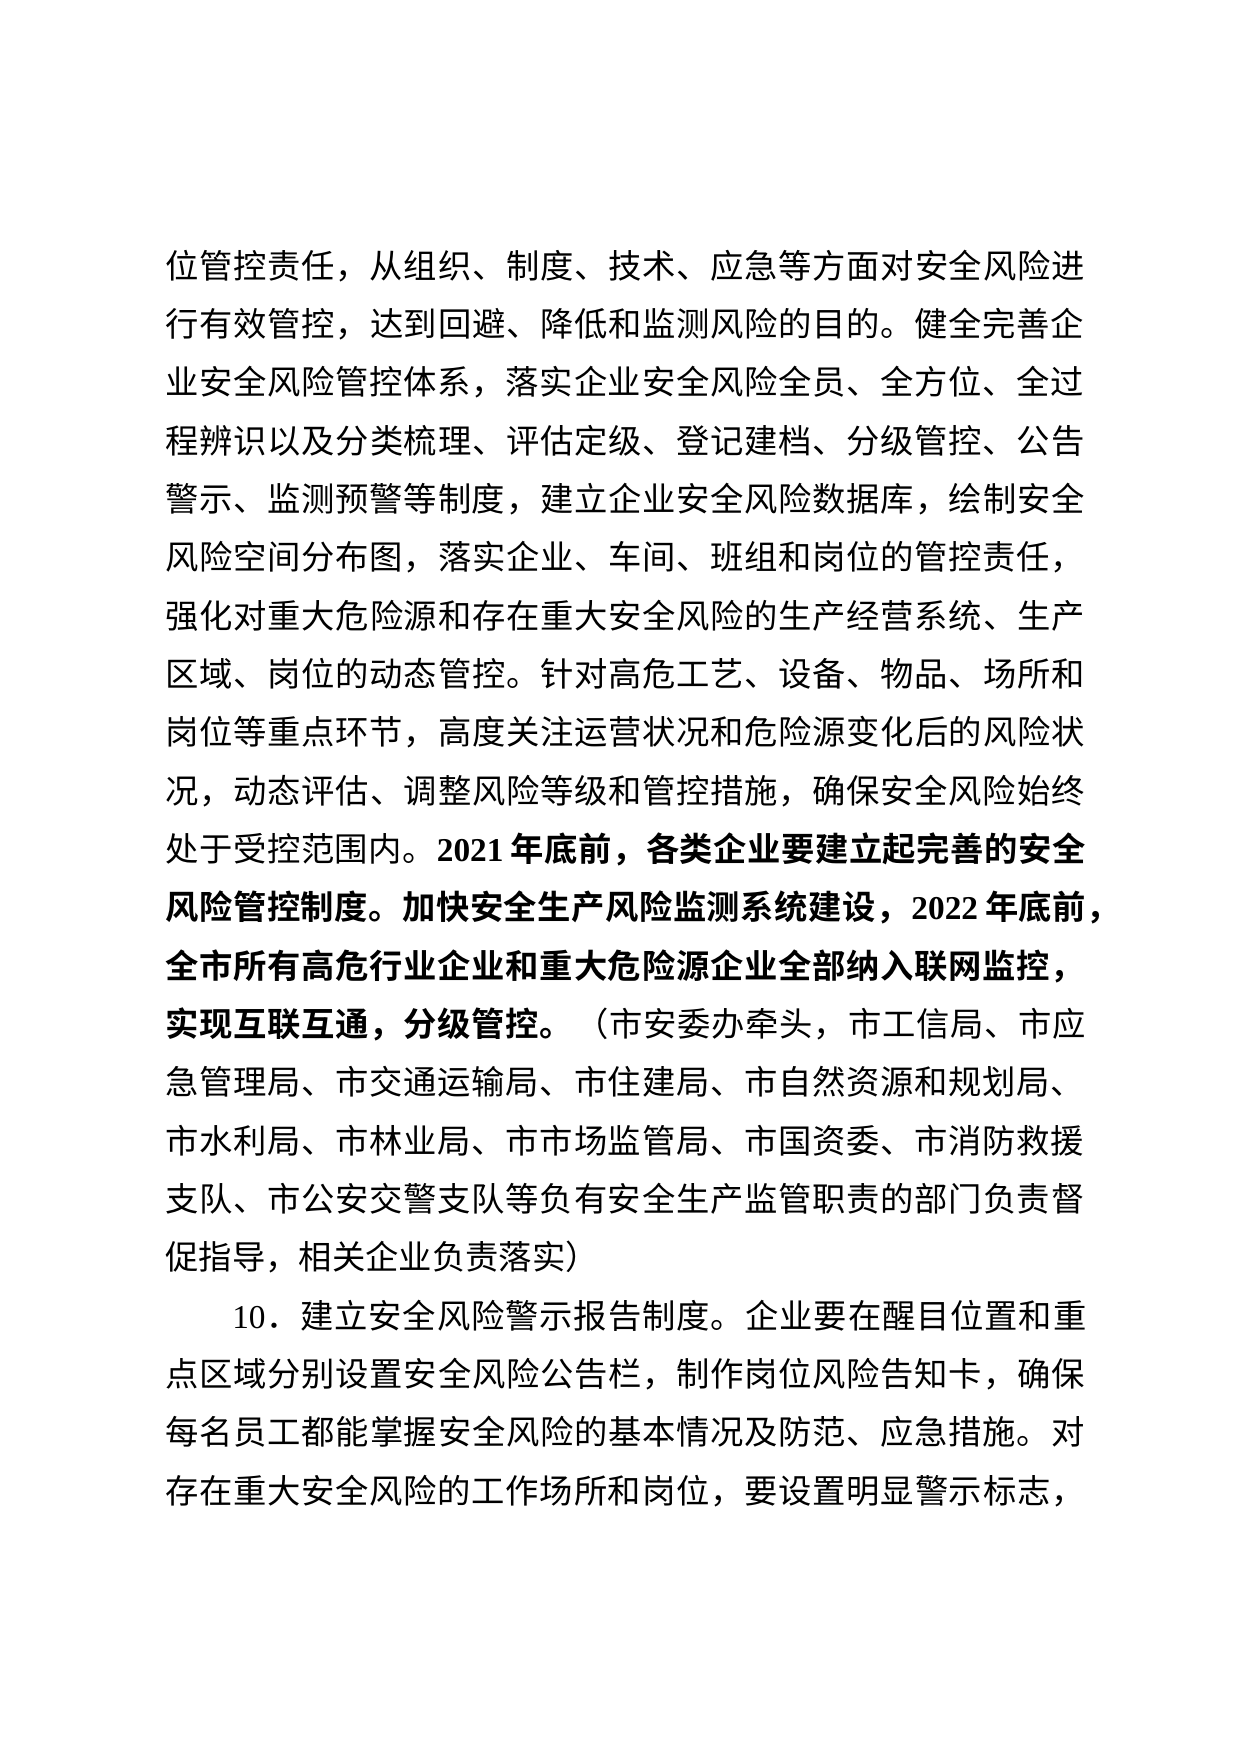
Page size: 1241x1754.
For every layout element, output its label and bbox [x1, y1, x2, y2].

text [165, 231, 1087, 1281]
text [165, 1281, 1087, 1515]
